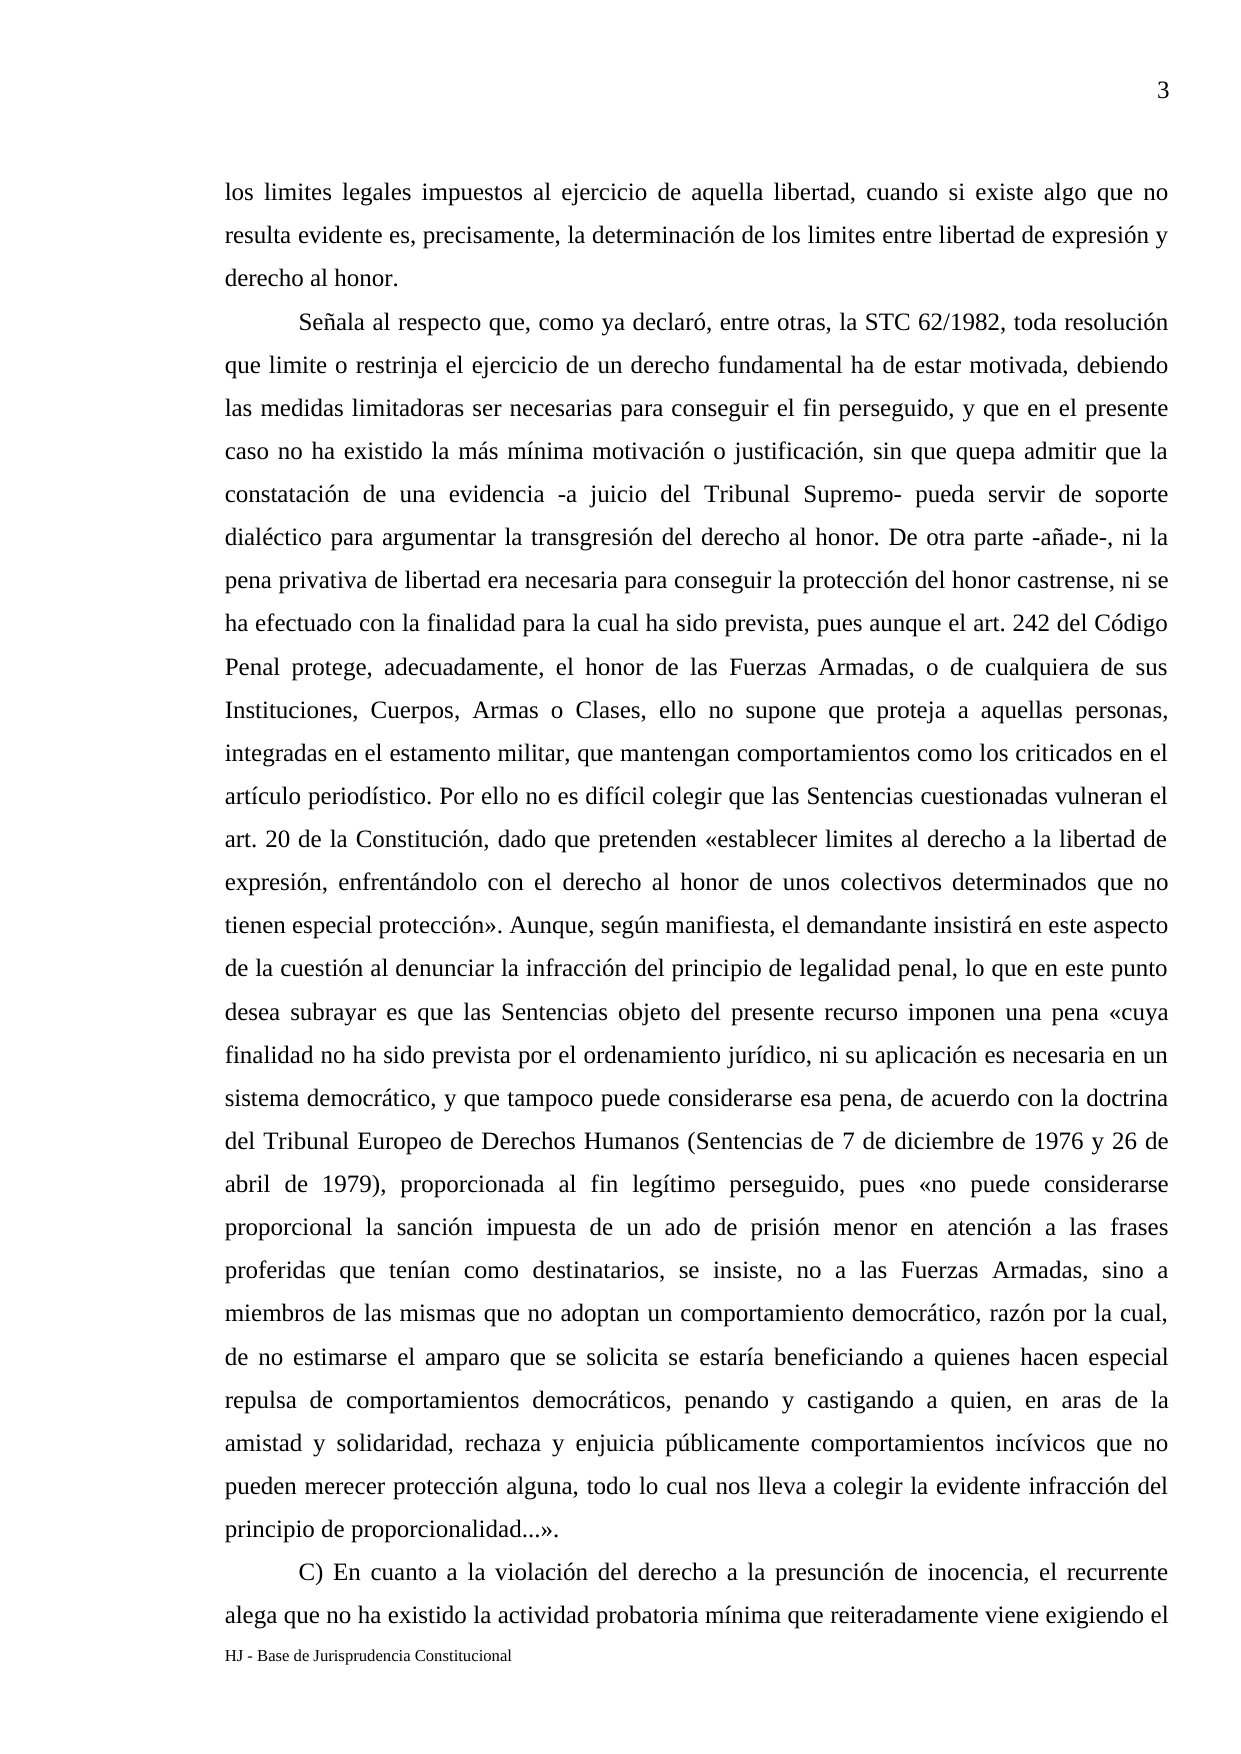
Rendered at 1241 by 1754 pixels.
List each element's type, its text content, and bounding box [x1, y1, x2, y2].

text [224, 177, 1169, 292]
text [224, 1557, 1169, 1629]
text Señala al respecto que, como ya declaró, entre otras, la STC 62/1982, toda resolución que limite o restrinja el ejercicio de un derecho fundamental ha de estar motivada, debiendo las medidas limitadoras ser necesarias para conseguir el fin perseguido, y que en el presente caso no ha existido la más mínima motivación o justificación, sin que quepa admitir que la constatación de una evidencia -a juicio del Tribunal Supremo- pueda servir de soporte dialéctico para argumentar la transgresión del derecho al honor. De otra parte -añade-, ni la pena privativa de libertad era necesaria para conseguir la protección del honor castrense, ni se ha efectuado con la finalidad para la cual ha sido prevista, pues aunque el art. 242 del Código Penal protege, adecuadamente, el honor de las Fuerzas Armadas, o de cualquiera de sus Instituciones, Cuerpos, Armas o Clases, ello no supone que proteja a aquellas personas, integradas en el estamento militar, que mantengan comportamientos como los criticados en el artículo periodístico. Por ello no es difícil colegir que las Sentencias cuestionadas vulneran el art. 20 de la Constitución, dado que pretenden «establecer limites al derecho a la libertad de expresión, enfrentándolo con el derecho al honor de unos colectivos determinados que no tienen especial protección». Aunque, según manifiesta, el demandante insistirá en este aspecto de la cuestión al denunciar la infracción del principio de legalidad penal, lo que en este punto desea subrayar es que las Sentencias objeto del presente recurso imponen una pena «cuya finalidad no ha sido prevista por el ordenamiento jurídico, ni su aplicación es necesaria en un sistema democrático, y que tampoco puede considerarse esa pena, de acuerdo con la doctrina del Tribunal Europeo de Derechos Humanos (Sentencias de 7 de diciembre de 1976 y 26 de abril de 1979), proporcionada al fin legítimo perseguido, pues «no puede considerarse proporcional la sanción impuesta de un ado de prisión menor en atención a las frases proferidas que tenían como destinatarios, se insiste, no a las Fuerzas Armadas, sino a miembros de las mismas que no adoptan un comportamiento democrático, razón por la cual, de no estimarse el amparo que se solicita se estaría beneficiando a quienes hacen especial repulsa de comportamientos democráticos, penando y castigando a quien, en aras de la amistad y solidaridad, rechaza y enjuicia públicamente comportamientos incívicos que no pueden merecer protección alguna, todo lo cual nos lleva a colegir la evidente infracción del principio de proporcionalidad...». [224, 307, 1169, 1543]
